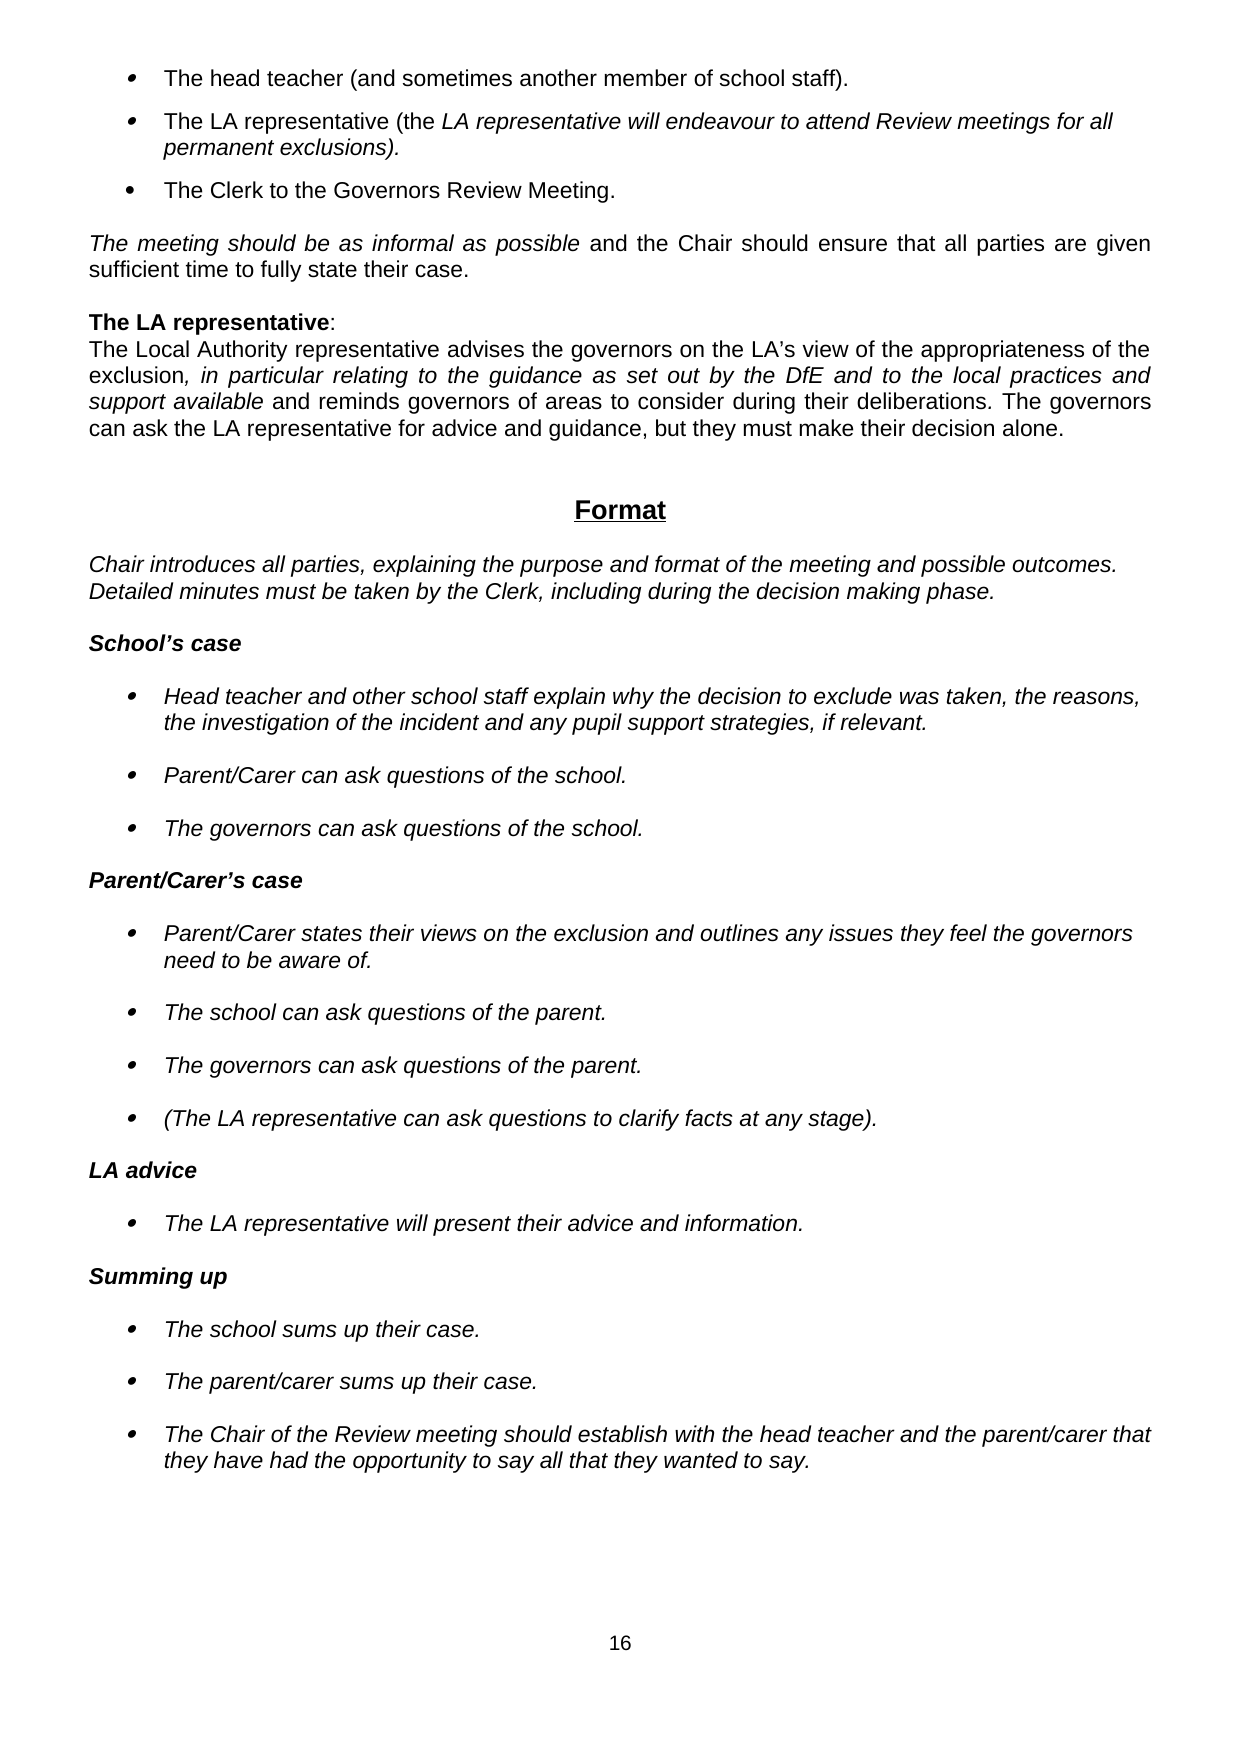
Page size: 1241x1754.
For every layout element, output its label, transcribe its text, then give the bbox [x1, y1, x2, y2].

text The meeting should be as informal as possible and the Chair should ensure that all parties are given sufficient time to fully state their case. [89, 230, 1152, 283]
list The head teacher (and sometimes another member of school staff). [126, 65, 1152, 91]
text School’s case [89, 630, 1152, 657]
list The parent/carer sums up their case. [126, 1368, 1152, 1394]
list Head teacher and other school staff explain why the decision to exclude was taken, the reasons, the investigation of the incident and any pupil support strategies, if relevant. [126, 683, 1152, 736]
subtitle Format [89, 494, 1152, 525]
text Chair introduces all parties, explaining the purpose and format of the meeting and possible outcomes. Detailed minutes must be taken by the Clerk, including during the decision making phase. [89, 551, 1152, 604]
list The school sums up their case. [126, 1316, 1152, 1342]
text The LA representative: [89, 309, 1152, 336]
text LA advice [89, 1157, 1152, 1184]
text Summing up [89, 1263, 1152, 1289]
list The LA representative will present their advice and information. [126, 1210, 1152, 1236]
text Parent/Carer’s case [89, 867, 1152, 894]
list The governors can ask questions of the school. [126, 815, 1152, 841]
list The school can ask questions of the parent. [126, 999, 1152, 1026]
list (The LA representative can ask questions to clarify facts at any stage). [126, 1105, 1152, 1131]
text The Local Authority representative advises the governors on the LA’s view of the appropriateness of the exclusion, in particular relating to the guidance as set out by the DfE and to the local practices and support available and reminds governors of areas to consider during their deliberations. The governors can ask the LA representative for advice and guidance, but they must make their decision alone. [89, 336, 1152, 441]
list Parent/Carer can ask questions of the school. [126, 762, 1152, 788]
list Parent/Carer states their views on the exclusion and outlines any issues they feel the governors need to be aware of. [126, 920, 1152, 973]
list The Clerk to the Governors Review Meeting. [126, 177, 1152, 204]
list The LA representative (the LA representative will endeavour to attend Review meetings for all permanent exclusions). [126, 108, 1152, 161]
list The governors can ask questions of the parent. [126, 1052, 1152, 1078]
list The Chair of the Review meeting should establish with the head teacher and the parent/carer that they have had the opportunity to say all that they wanted to say. [126, 1421, 1152, 1474]
